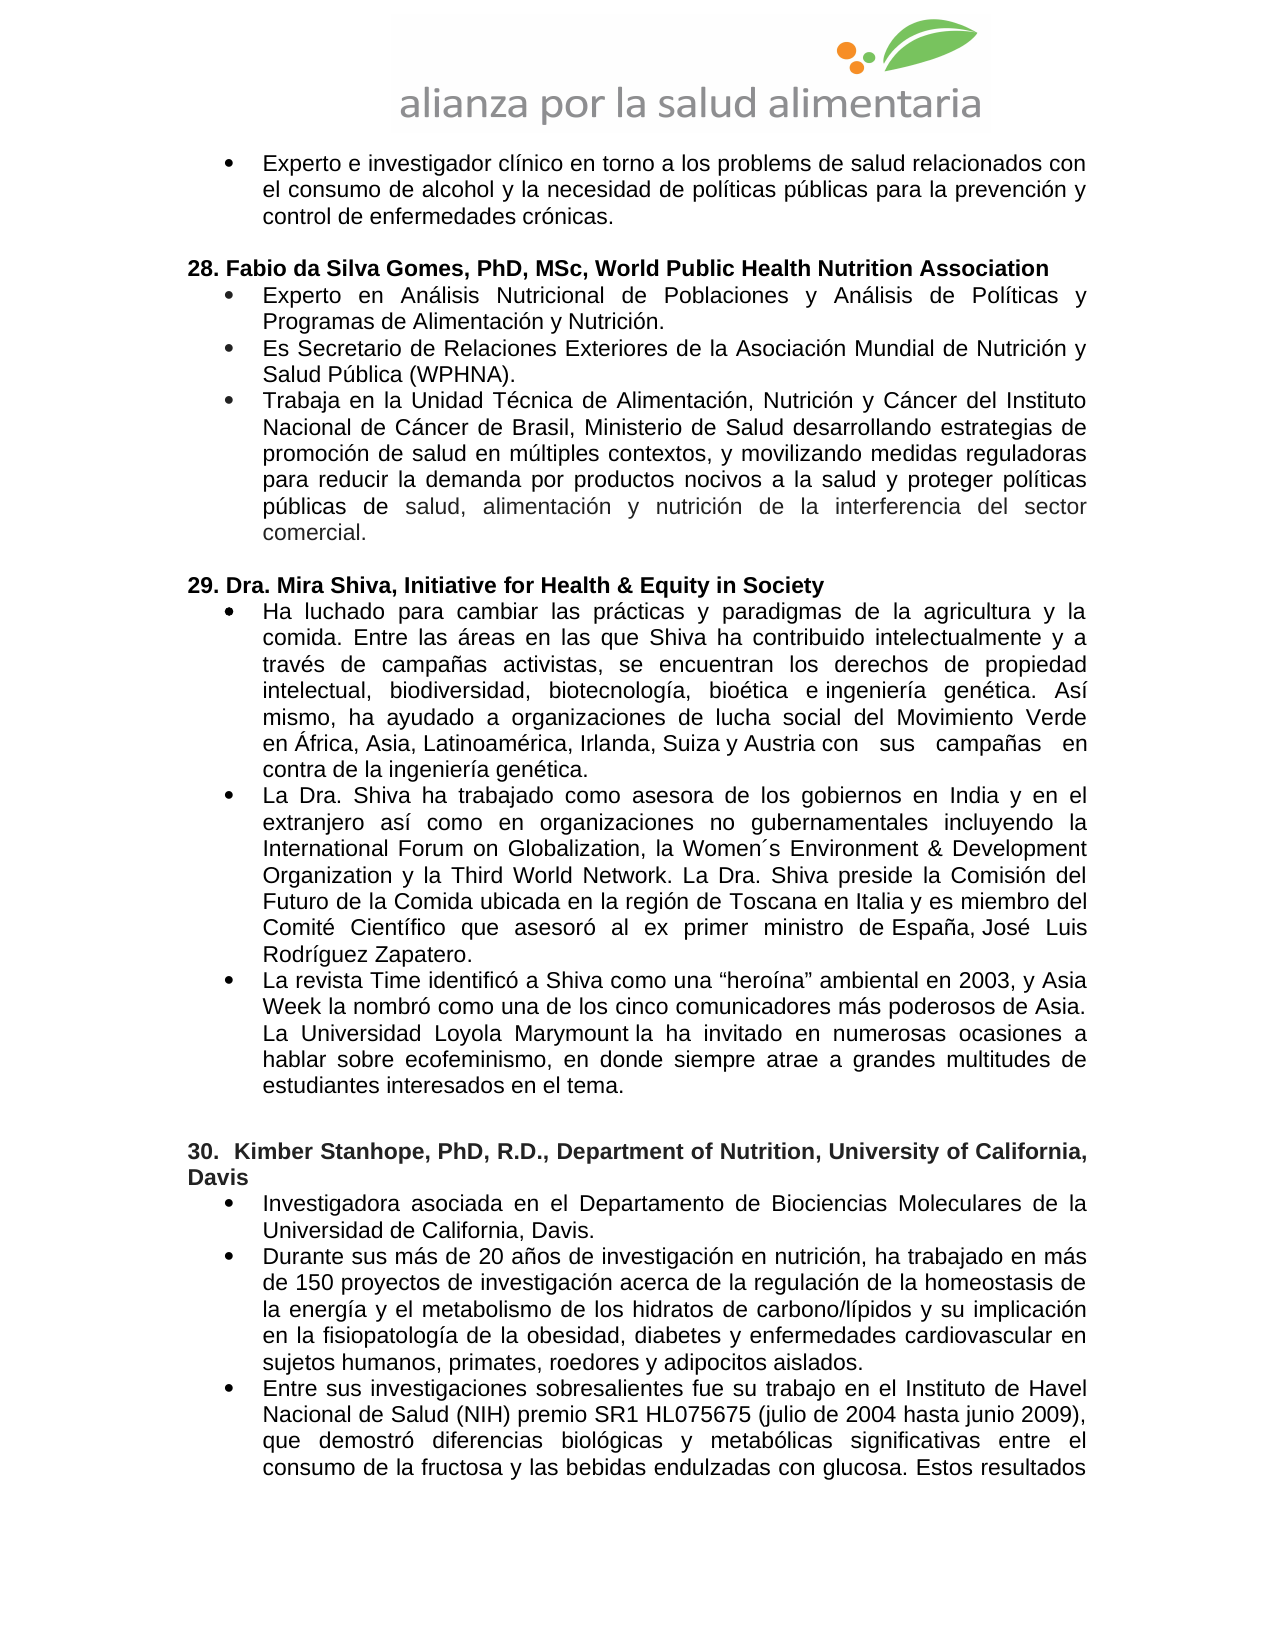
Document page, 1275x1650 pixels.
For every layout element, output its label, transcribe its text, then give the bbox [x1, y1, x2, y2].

list La revista Time identificó a Shiva como una “heroína” ambiental en 2003, y Asia Week la nombró como una de los cinco comunicadores más poderosos de Asia. La Universidad Loyola Marymount la ha invitado en numerosas ocasiones a hablar sobre ecofeminismo, en donde siempre atrae a grandes multitudes de estudiantes interesados en el tema. [225, 967, 1087, 1099]
text 30. Kimber Stanhope, PhD, R.D., Department of Nutrition, University of California, Davis [187, 1138, 1087, 1190]
list La Dra. Shiva ha trabajado como asesora de los gobiernos en India y en el extranjero así como en organizaciones no gubernamentales incluyendo la International Forum on Globalization, la Women´s Environment & Development Organization y la Third World Network. La Dra. Shiva preside la Comisión del Futuro de la Comida ubicada en la región de Toscana en Italia y es miembro del Comité Científico que asesoró al ex primer ministro de España, José Luis Rodríguez Zapatero. [225, 782, 1087, 967]
list Ha luchado para cambiar las prácticas y paradigmas de la agricultura y la comida. Entre las áreas en las que Shiva ha contribuido intelectualmente y a través de campañas activistas, se encuentran los derechos de propiedad intelectual, biodiversidad, biotecnología, bioética e ingeniería genética. Así mismo, ha ayudado a organizaciones de lucha social del Movimiento Verde en África, Asia, Latinoamérica, Irlanda, Suiza y Austria con sus campañas en contra de la ingeniería genética. [225, 598, 1087, 782]
list Trabaja en la Unidad Técnica de Alimentación, Nutrición y Cáncer del Instituto Nacional de Cáncer de Brasil, Ministerio de Salud desarrollando estrategias de promoción de salud en múltiples contextos, y movilizando medidas reguladoras para reducir la demanda por productos nocivos a la salud y proteger políticas públicas de salud, alimentación y nutrición de la interferencia del sector comercial. [225, 387, 1087, 545]
picture [390, 14, 991, 133]
list Durante sus más de 20 años de investigación en nutrición, ha trabajado en más de 150 proyectos de investigación acerca de la regulación de la homeostasis de la energía y el metabolismo de los hidratos de carbono/lípidos y su implicación en la fisiopatología de la obesidad, diabetes y enfermedades cardiovascular en sujetos humanos, primates, roedores y adipocitos aislados. [225, 1243, 1087, 1375]
text 29. Dra. Mira Shiva, Initiative for Health & Equity in Society [187, 572, 1087, 598]
list Investigadora asociada en el Departamento de Biociencias Moleculares de la Universidad de California, Davis. [225, 1190, 1087, 1243]
text 28. Fabio da Silva Gomes, PhD, MSc, World Public Health Nutrition Association [187, 255, 1087, 282]
list Experto en Análisis Nutricional de Poblaciones y Análisis de Políticas y Programas de Alimentación y Nutrición. [225, 282, 1087, 334]
list Es Secretario de Relaciones Exteriores de la Asociación Mundial de Nutrición y Salud Pública (WPHNA). [225, 334, 1087, 387]
list Experto e investigador clínico en torno a los problems de salud relacionados con el consumo de alcohol y la necesidad de políticas públicas para la prevención y control de enfermedades crónicas. [225, 150, 1087, 229]
